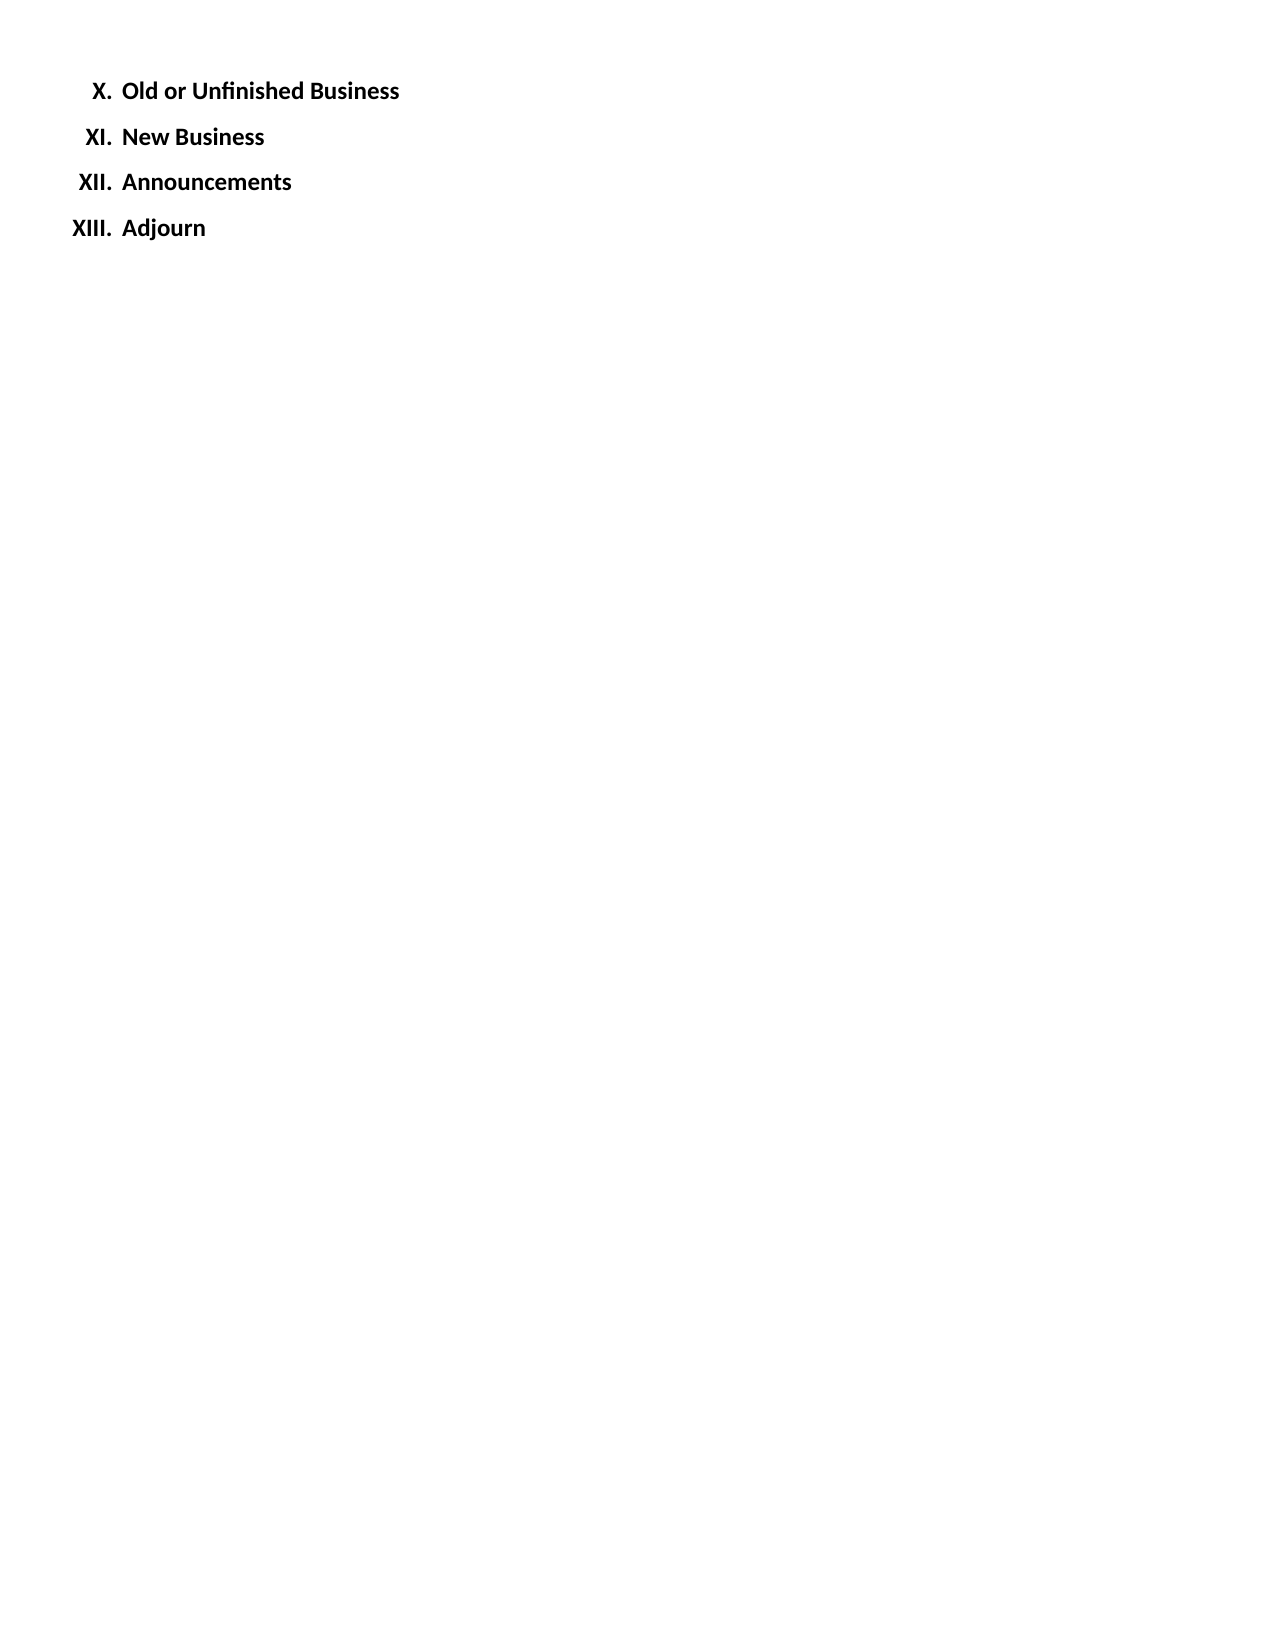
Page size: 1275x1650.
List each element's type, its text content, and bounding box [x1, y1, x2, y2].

list Old or Unfinished Business [112, 75, 1200, 106]
list New Business [112, 121, 1200, 151]
list Announcements [112, 166, 1200, 197]
list Adjourn [112, 212, 1200, 243]
